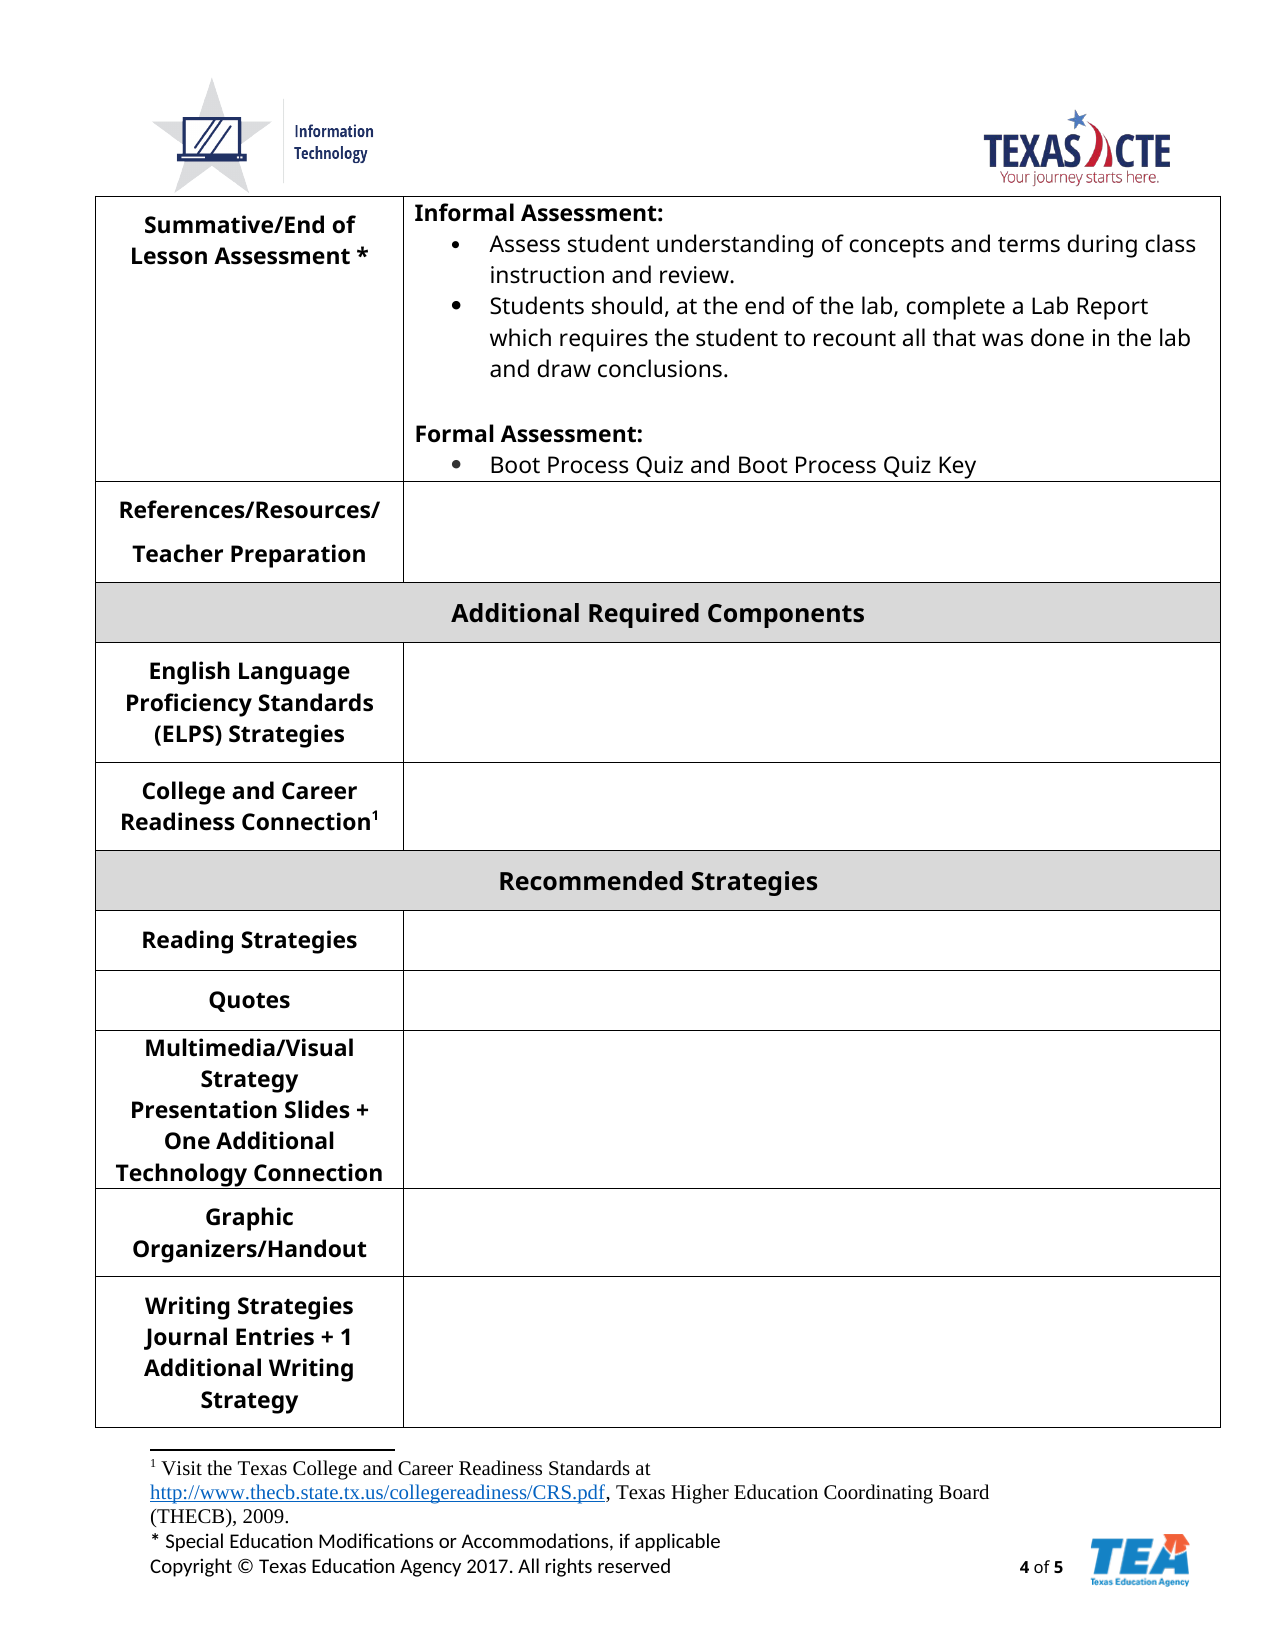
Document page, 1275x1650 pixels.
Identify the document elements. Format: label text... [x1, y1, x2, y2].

table_cell [404, 1031, 1220, 1188]
table_cell [404, 1189, 1220, 1276]
table_cell English Language Proficiency Standards (ELPS) Strategies [96, 643, 403, 762]
table_cell [404, 971, 1220, 1030]
table_cell Quotes [96, 971, 403, 1030]
table_cell College and Career Readiness Connection [96, 763, 403, 850]
table_cell Writing Strategies Journal Entries + 1 Additional Writing Strategy [96, 1277, 403, 1427]
table_cell References/Resources/ Teacher Preparation [96, 482, 403, 582]
table_cell [404, 643, 1220, 762]
table_cell Multimedia/Visual Strategy Presentation Slides + One Additional Technology Connection [96, 1031, 403, 1188]
table_cell Reading Strategies [96, 911, 403, 970]
table_cell [404, 1277, 1220, 1427]
table_cell [404, 482, 1220, 582]
picture [1090, 1534, 1190, 1587]
table_cell Graphic Organizers/Handout [96, 1189, 403, 1276]
table_cell Recommended Strategies [96, 851, 1220, 910]
picture [964, 98, 1189, 196]
table_cell Additional Required Components [96, 583, 1220, 642]
table_cell Informal Assessment: Assess student understanding of concepts and terms during class instruction and review. Students should, at the end of the lab, complete a Lab Report which requires the student to recount all that was done in the lab and draw conclusions. Formal Assessment: Boot Process Quiz and Boot Process Quiz Key [404, 197, 1220, 481]
table_cell [404, 911, 1220, 970]
table_cell Summative/End of Lesson Assessment * [96, 197, 403, 481]
table_cell [404, 763, 1220, 850]
picture [150, 75, 401, 196]
